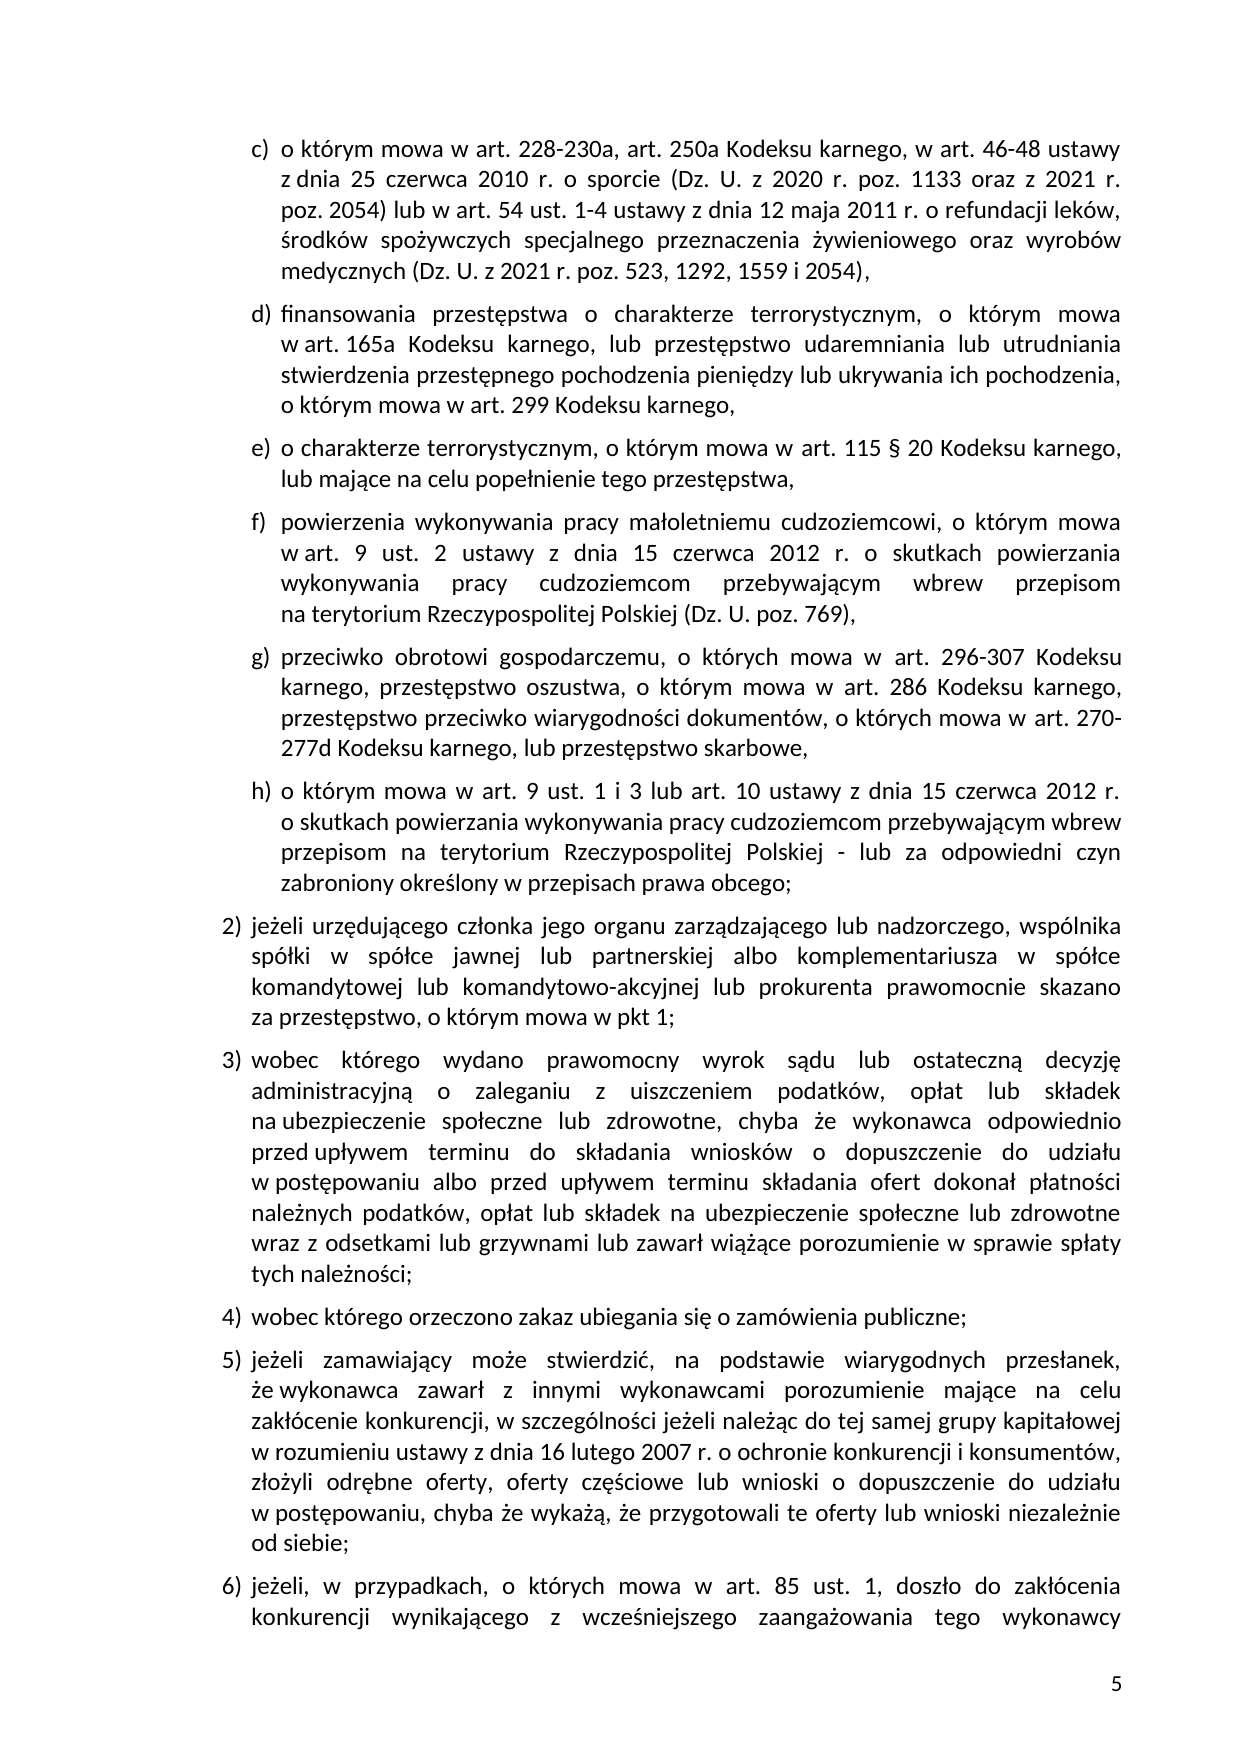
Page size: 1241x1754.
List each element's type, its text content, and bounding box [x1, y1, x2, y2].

list przeciwko obrotowi gospodarczemu, o których mowa w art. 296-307 Kodeksu karnego, przestępstwo oszustwa, o którym mowa w art. 286 Kodeksu karnego, przestępstwo przeciwko wiarygodności dokumentów, o których mowa w art. 270-277d Kodeksu karnego, lub przestępstwo skarbowe, [251, 641, 1122, 763]
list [222, 1570, 1122, 1631]
list wobec którego wydano prawomocny wyrok sądu lub ostateczną decyzję administracyjną o zaleganiu z uiszczeniem podatków, opłat lub składek na ubezpieczenie społeczne lub zdrowotne, chyba że wykonawca odpowiednio przed upływem terminu do składania wniosków o dopuszczenie do udziału w postępowaniu albo przed upływem terminu składania ofert dokonał płatności należnych podatków, opłat lub składek na ubezpieczenie społeczne lub zdrowotne wraz z odsetkami lub grzywnami lub zawarł wiążące porozumienie w sprawie spłaty tych należności; [222, 1044, 1122, 1289]
list finansowania przestępstwa o charakterze terrorystycznym, o którym mowa w art. 165a Kodeksu karnego, lub przestępstwo udaremniania lub utrudniania stwierdzenia przestępnego pochodzenia pieniędzy lub ukrywania ich pochodzenia, o którym mowa w art. 299 Kodeksu karnego, [251, 298, 1122, 420]
list o którym mowa w art. 9 ust. 1 i 3 lub art. 10 ustawy z dnia 15 czerwca 2012 r. o skutkach powierzania wykonywania pracy cudzoziemcom przebywającym wbrew przepisom na terytorium Rzeczypospolitej Polskiej - lub za odpowiedni czyn zabroniony określony w przepisach prawa obcego; [251, 775, 1122, 897]
list powierzenia wykonywania pracy małoletniemu cudzoziemcowi, o którym mowa w art. 9 ust. 2 ustawy z dnia 15 czerwca 2012 r. o skutkach powierzania wykonywania pracy cudzoziemcom przebywającym wbrew przepisom na terytorium Rzeczypospolitej Polskiej (Dz. U. poz. 769), [251, 506, 1122, 628]
list o charakterze terrorystycznym, o którym mowa w art. 115 § 20 Kodeksu karnego, lub mające na celu popełnienie tego przestępstwa, [251, 433, 1122, 494]
list wobec którego orzeczono zakaz ubiegania się o zamówienia publiczne; [222, 1301, 1122, 1332]
list jeżeli urzędującego członka jego organu zarządzającego lub nadzorczego, wspólnika spółki w spółce jawnej lub partnerskiej albo komplementariusza w spółce komandytowej lub komandytowo-akcyjnej lub prokurenta prawomocnie skazano za przestępstwo, o którym mowa w pkt 1; [222, 910, 1122, 1032]
list o którym mowa w art. 228-230a, art. 250a Kodeksu karnego, w art. 46-48 ustawy z dnia 25 czerwca 2010 r. o sporcie (Dz. U. z 2020 r. poz. 1133 oraz z 2021 r. poz. 2054) lub w art. 54 ust. 1-4 ustawy z dnia 12 maja 2011 r. o refundacji leków, środków spożywczych specjalnego przeznaczenia żywieniowego oraz wyrobów medycznych (Dz. U. z 2021 r. poz. 523, 1292, 1559 i 2054), [251, 133, 1122, 286]
list jeżeli zamawiający może stwierdzić, na podstawie wiarygodnych przesłanek, że wykonawca zawarł z innymi wykonawcami porozumienie mające na celu zakłócenie konkurencji, w szczególności jeżeli należąc do tej samej grupy kapitałowej w rozumieniu ustawy z dnia 16 lutego 2007 r. o ochronie konkurencji i konsumentów, złożyli odrębne oferty, oferty częściowe lub wnioski o dopuszczenie do udziału w postępowaniu, chyba że wykażą, że przygotowali te oferty lub wnioski niezależnie od siebie; [222, 1344, 1122, 1558]
